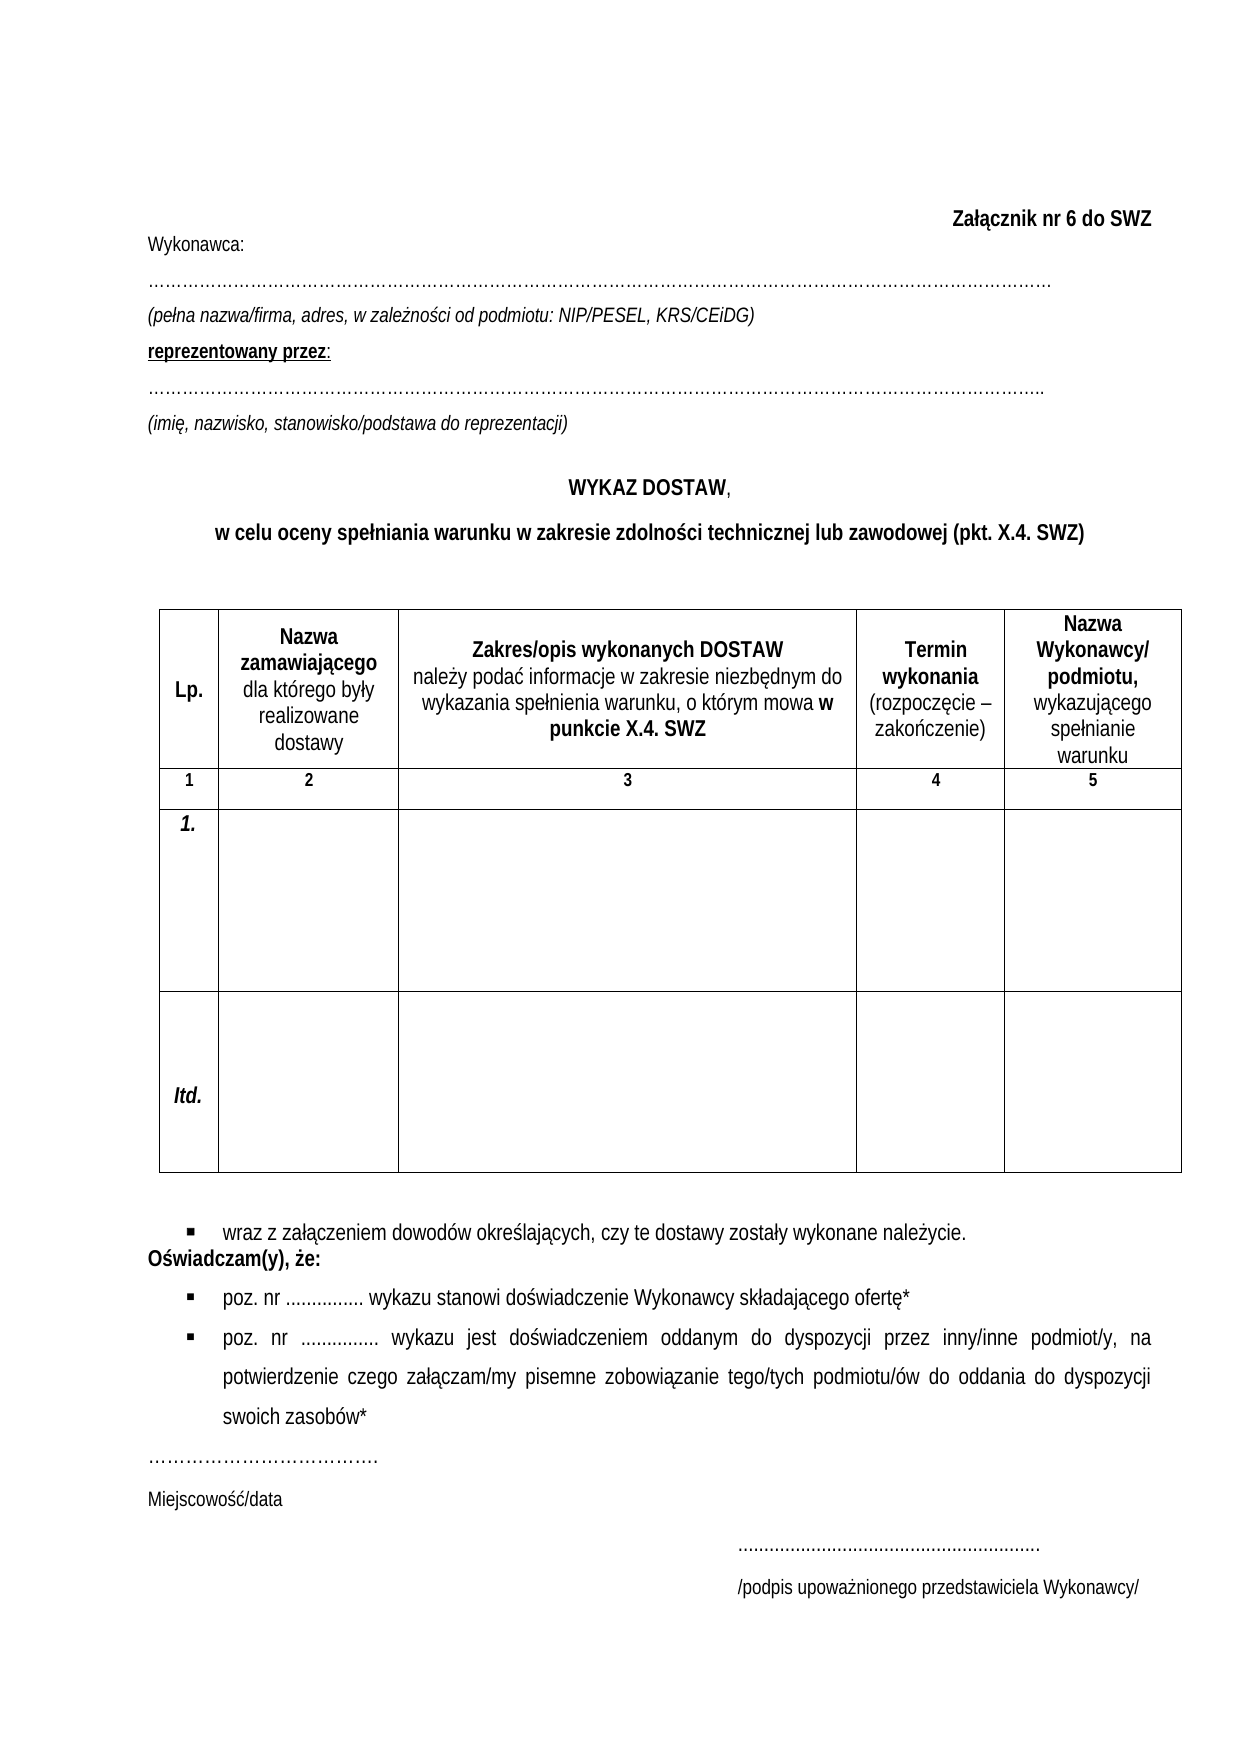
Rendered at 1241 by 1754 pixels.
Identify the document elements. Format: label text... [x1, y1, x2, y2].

text Miejscowość/data [148, 1487, 1152, 1511]
text (pełna nazwa/firma, adres, w zależności od podmiotu: NIP/PESEL, KRS/CEiDG) [148, 303, 838, 327]
list poz. nr ............... wykazu stanowi doświadczenie Wykonawcy składającego ofertę* [185, 1284, 1152, 1311]
table_cell [857, 992, 1004, 1172]
table_cell Itd. [160, 992, 218, 1172]
table_cell 4 [857, 769, 1004, 809]
table_cell [219, 810, 398, 991]
text reprezentowany przez: [148, 339, 1152, 363]
text WYKAZ DOSTAW, [148, 473, 1152, 500]
table_cell [399, 810, 856, 991]
table_header Lp. [160, 610, 218, 768]
text ………………………………. [148, 1442, 1152, 1468]
table_header Zakres/opis wykonanych DOSTAW należy podać informacje w zakresie niezbędnym do wykazania spełnienia warunku, o którym mowa w punkcie X.4. SWZ [399, 610, 856, 768]
table_cell [1005, 992, 1181, 1172]
text (imię, nazwisko, stanowisko/podstawa do reprezentacji) [148, 411, 703, 435]
table_cell [219, 992, 398, 1172]
text /podpis upoważnionego przedstawiciela Wykonawcy/ [738, 1575, 1152, 1599]
text …………………………………………………………………………………………………………………………………………… [148, 267, 1063, 291]
list wraz z załączeniem dowodów określających, czy te dostawy zostały wykonane należycie. [185, 1218, 1152, 1245]
table_cell [857, 810, 1004, 991]
text .......................................................... [738, 1530, 1152, 1556]
table_cell 3 [399, 769, 856, 809]
table_header Nazwa Wykonawcy/ podmiotu, wykazującego spełnianie warunku [1005, 610, 1181, 768]
table_header Termin wykonania (rozpoczęcie – zakończenie) [857, 610, 1004, 768]
text w celu oceny spełniania warunku w zakresie zdolności technicznej lub zawodowej (pkt. X.4. SWZ) [148, 519, 1152, 545]
table_cell 5 [1005, 769, 1181, 809]
subtitle Załącznik nr 6 do SWZ [185, 205, 1152, 232]
text ………………………………………………………………………………………………………………………………………….. [148, 375, 1063, 399]
table_cell 2 [219, 769, 398, 809]
table_cell 1 [160, 769, 218, 809]
table_cell 1. [160, 810, 218, 991]
list poz. nr ............... wykazu jest doświadczeniem oddanym do dyspozycji przez inny/inne podmiot/y, na potwierdzenie czego załączam/my pisemne zobowiązanie tego/tych podmiotu/ów do oddania do dyspozycji swoich zasobów* [185, 1324, 1152, 1429]
text Wykonawca: [148, 232, 1152, 256]
table_header Nazwa zamawiającego dla którego były realizowane dostawy [219, 610, 398, 768]
table_cell [399, 992, 856, 1172]
text Oświadczam(y), że: [148, 1245, 1152, 1271]
table_cell [1005, 810, 1181, 991]
